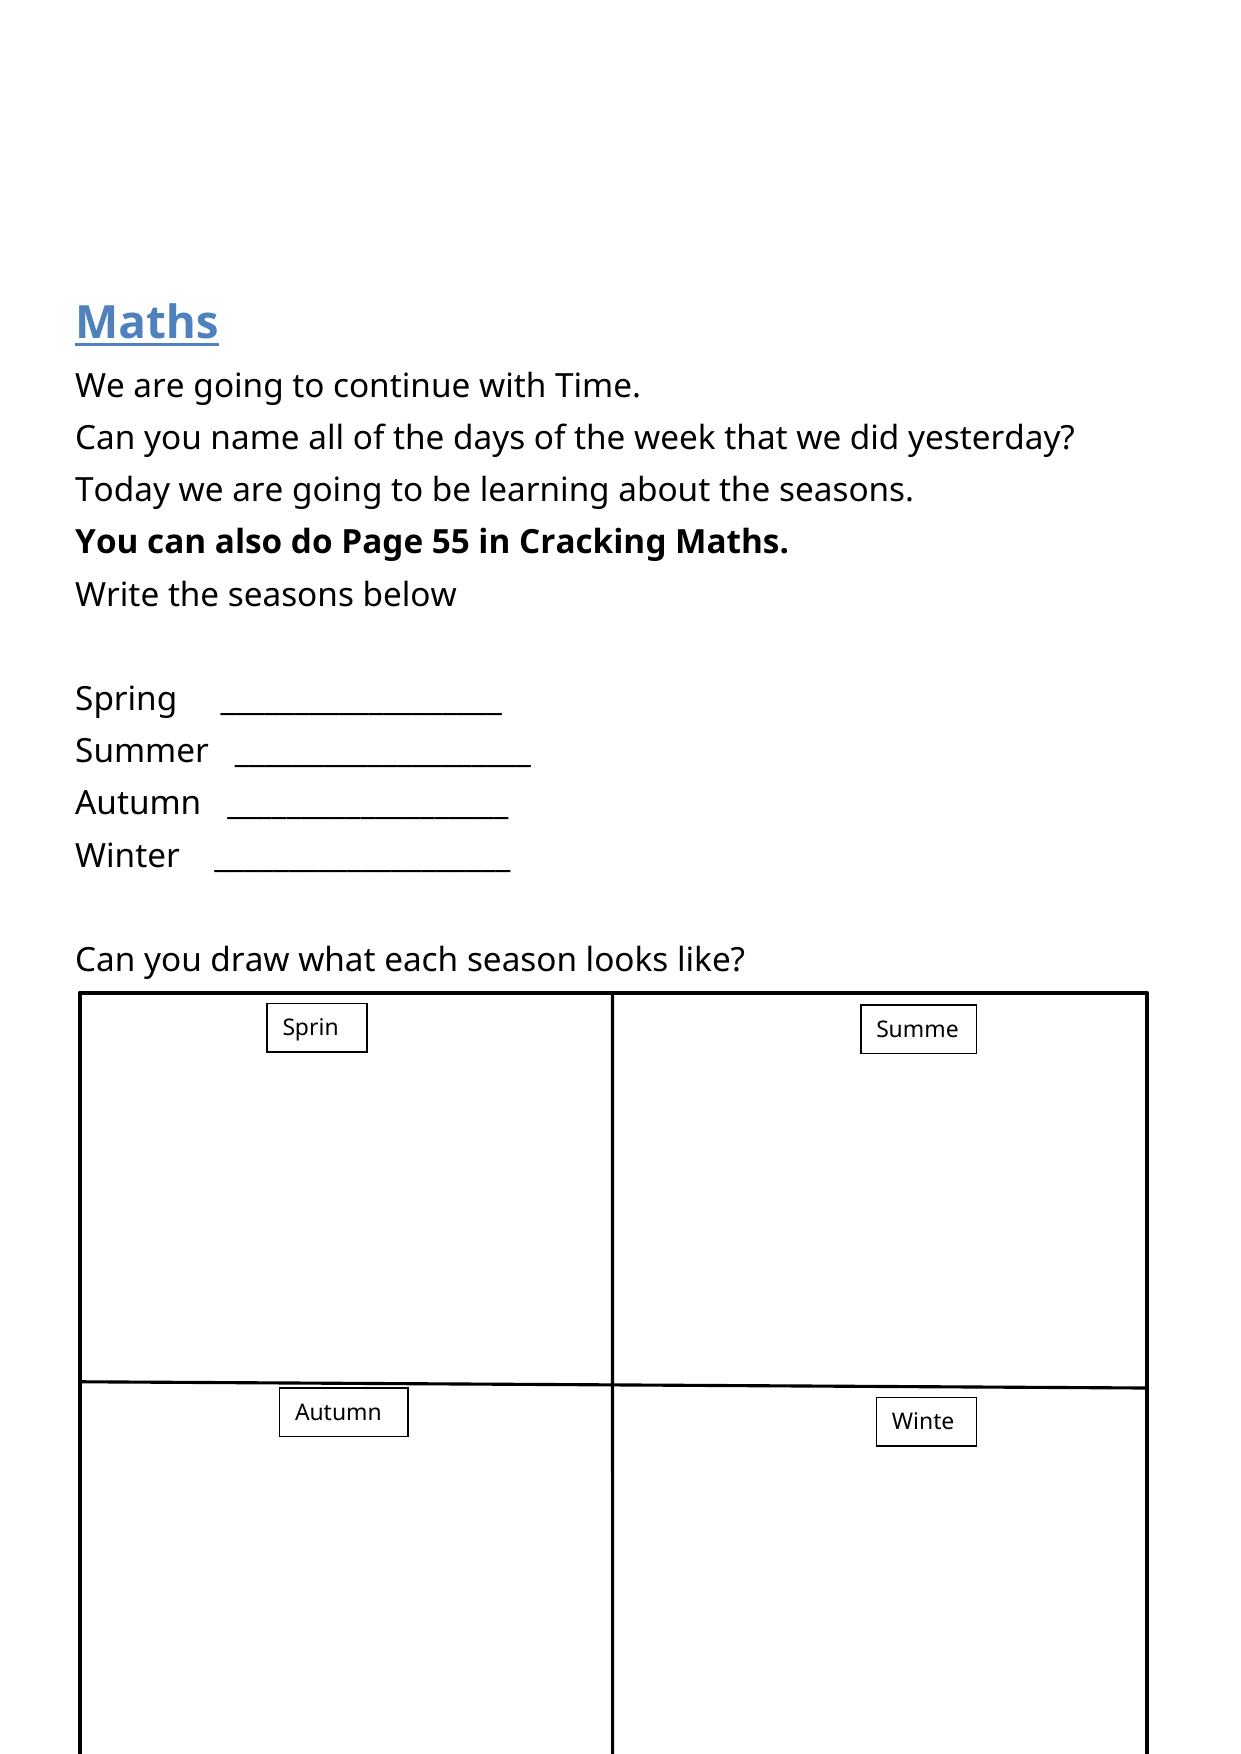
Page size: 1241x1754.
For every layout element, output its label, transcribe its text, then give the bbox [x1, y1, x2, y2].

text Summer ____________________ [75, 727, 1165, 772]
text We are going to continue with Time. Can you name all of the days of the week that we did yesterday? [75, 362, 1165, 459]
text Winter ____________________ [75, 831, 1165, 877]
text Autumn ___________________ [75, 779, 1165, 824]
text Write the seasons below [75, 570, 1165, 616]
text You can also do Page 55 in Cracking Maths. [75, 518, 1165, 564]
text Today we are going to be learning about the seasons. [75, 466, 1165, 511]
text Spring ___________________ [75, 675, 1165, 720]
text Can you draw what each season looks like? [75, 936, 1165, 981]
text Maths [75, 290, 1165, 352]
